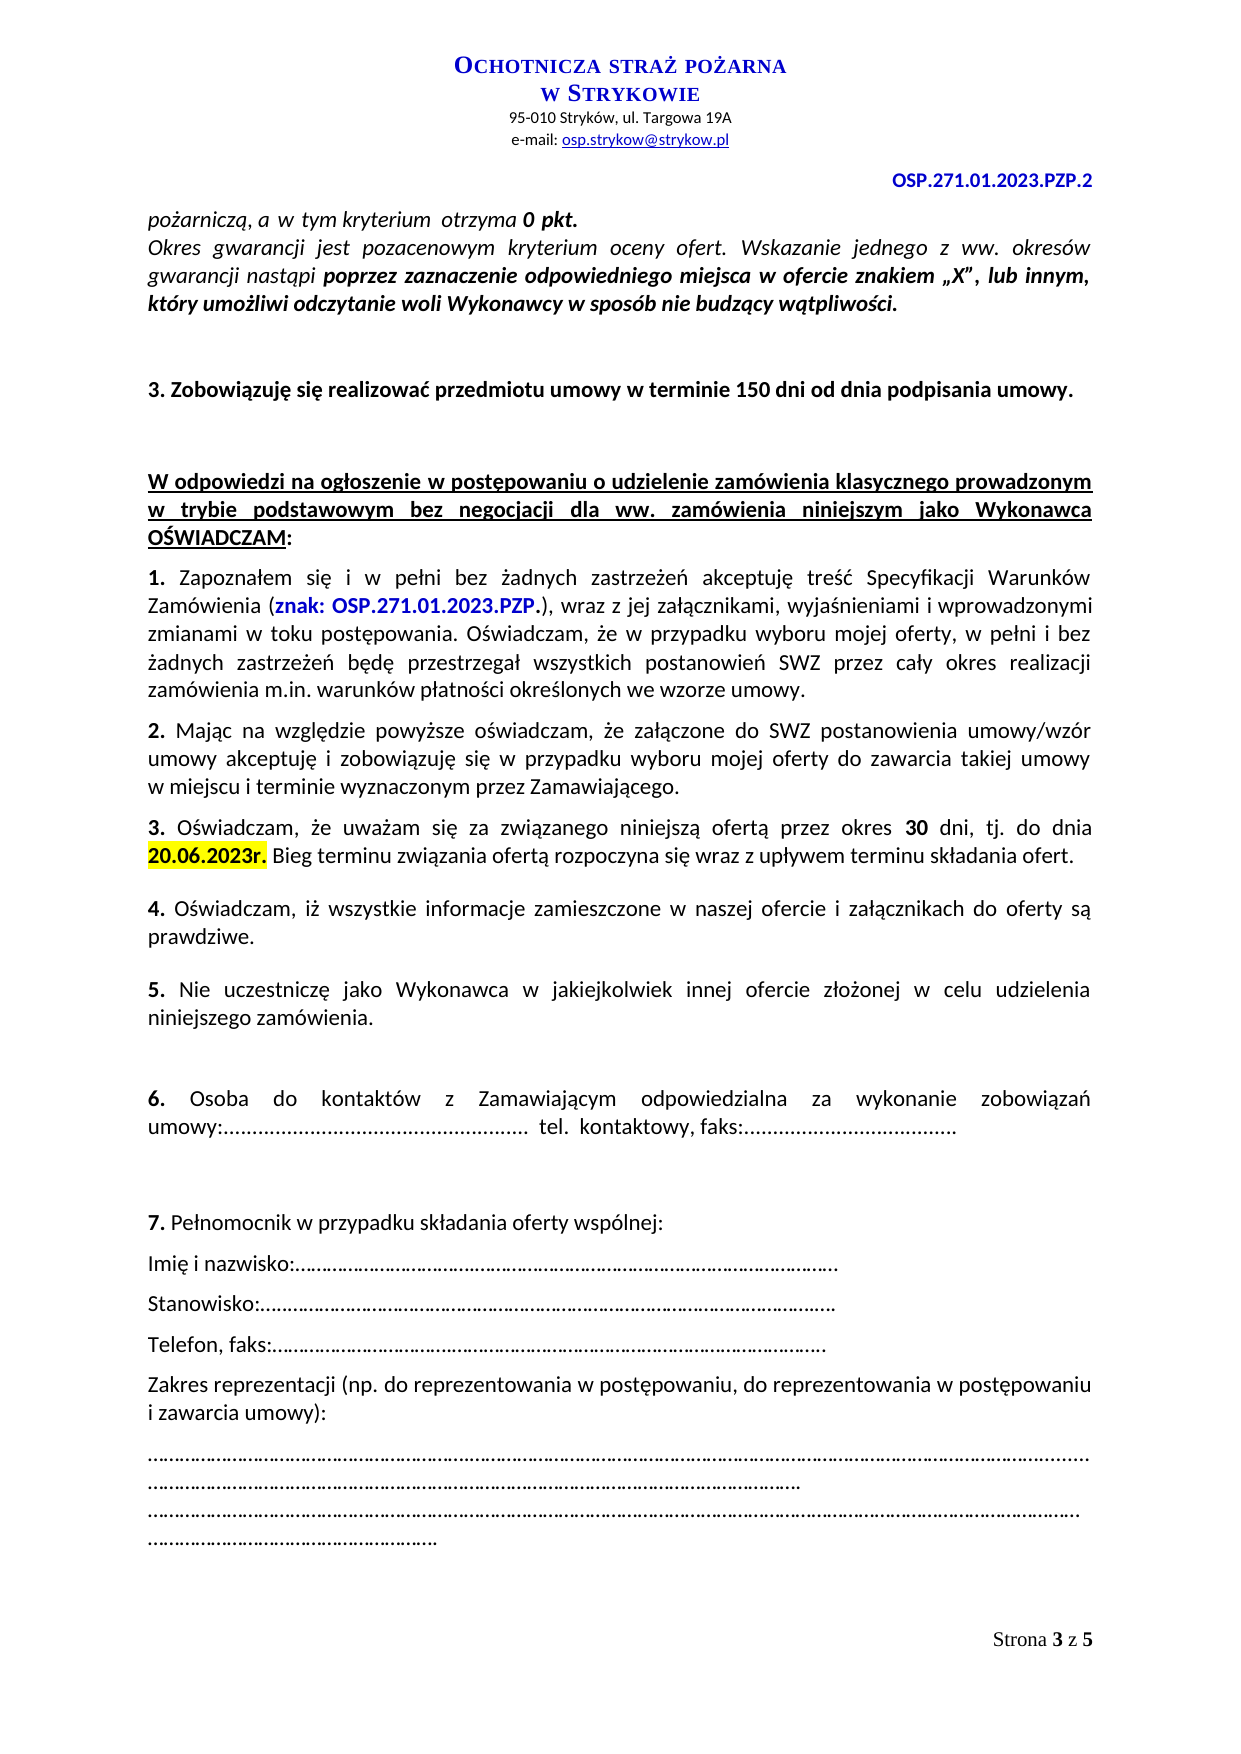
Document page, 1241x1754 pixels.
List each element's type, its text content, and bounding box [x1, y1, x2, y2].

text …………………………………………………….………………………………………………………………………………………………......... …………………………………………………………………………………………………………….……………………………………………………………………………………………………………………………………………………………………………………………………………. [148, 1439, 1093, 1551]
text Zakres reprezentacji (np. do reprezentowania w postępowaniu, do reprezentowania w postępowaniu i zawarcia umowy): [148, 1371, 1093, 1427]
text 1. Zapoznałem się i w pełni bez żadnych zastrzeżeń akceptuję treść Specyfikacji Warunków Zamówienia (znak: OSP.271.01.2023.PZP.), wraz z jej załącznikami, wyjaśnieniami i wprowadzonymi zmianami w toku postępowania. Oświadczam, że w przypadku wyboru mojej oferty, w pełni i bez żadnych zastrzeżeń będę przestrzegał wszystkich postanowień SWZ przez cały okres realizacji zamówienia m.in. warunków płatności określonych we wzorze umowy. [148, 563, 1093, 704]
text Telefon, faks:…………………………….…………………………………………………………….. [148, 1330, 1093, 1358]
text W odpowiedzi na ogłoszenie w postępowaniu o udzielenie zamówienia klasycznego prowadzonym w trybie podstawowym bez negocjacji dla ww. zamówienia niniejszym jako Wykonawca OŚWIADCZAM: [148, 493, 1093, 551]
text 3. Oświadczam, że uważam się za związanego niniejszą ofertą przez okres 30 dni, tj. do dnia 20.06.2023r. Bieg terminu związania ofertą rozpoczyna się wraz z upływem terminu składania ofert. [148, 813, 1093, 869]
text 7. Pełnomocnik w przypadku składania oferty wspólnej: [148, 1208, 1093, 1236]
text 2. Mając na względzie powyższe oświadczam, że załączone do SWZ postanowienia umowy/wzór umowy akceptuję i zobowiązuję się w przypadku wyboru mojej oferty do zawarcia takiej umowy w miejscu i terminie wyznaczonym przez Zamawiającego. [148, 716, 1093, 800]
text Stanowisko:…..……………………………………………………………………………………….…. [148, 1289, 1093, 1317]
text W odpowiedzi na ogłoszenie w postępowaniu o udzielenie zamówienia klasycznego prowadzonym w trybie podstawowym bez negocjacji dla ww. zamówienia niniejszym jako Wykonawca OŚWIADCZAM: [148, 467, 1093, 491]
text 4. Oświadczam, iż wszystkie informacje zamieszczone w naszej ofercie i załącznikach do oferty są prawdziwe. [148, 894, 1093, 950]
text 3. Zobowiązuję się realizować przedmiotu umowy w terminie 150 dni od dnia podpisania umowy. [148, 375, 1093, 403]
text 6. Osoba do kontaktów z Zamawiającym odpowiedzialna za wykonanie zobowiązań umowy:..................................................... tel. kontaktowy, faks:..................................... [148, 1084, 1093, 1140]
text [148, 206, 1093, 233]
text Imię i nazwisko:…………………………….…………………………………………………………… [148, 1249, 1093, 1277]
text 5. Nie uczestniczę jako Wykonawca w jakiejkolwiek innej ofercie złożonej w celu udzielenia niniejszego zamówienia. [148, 975, 1093, 1031]
text Okres gwarancji jest pozacenowym kryterium oceny ofert. Wskazanie jednego z ww. okresów gwarancji nastąpi poprzez zaznaczenie odpowiedniego miejsca w ofercie znakiem „X”, lub innym, który umożliwi odczytanie woli Wykonawcy w sposób nie budzący wątpliwości. [148, 233, 1093, 318]
